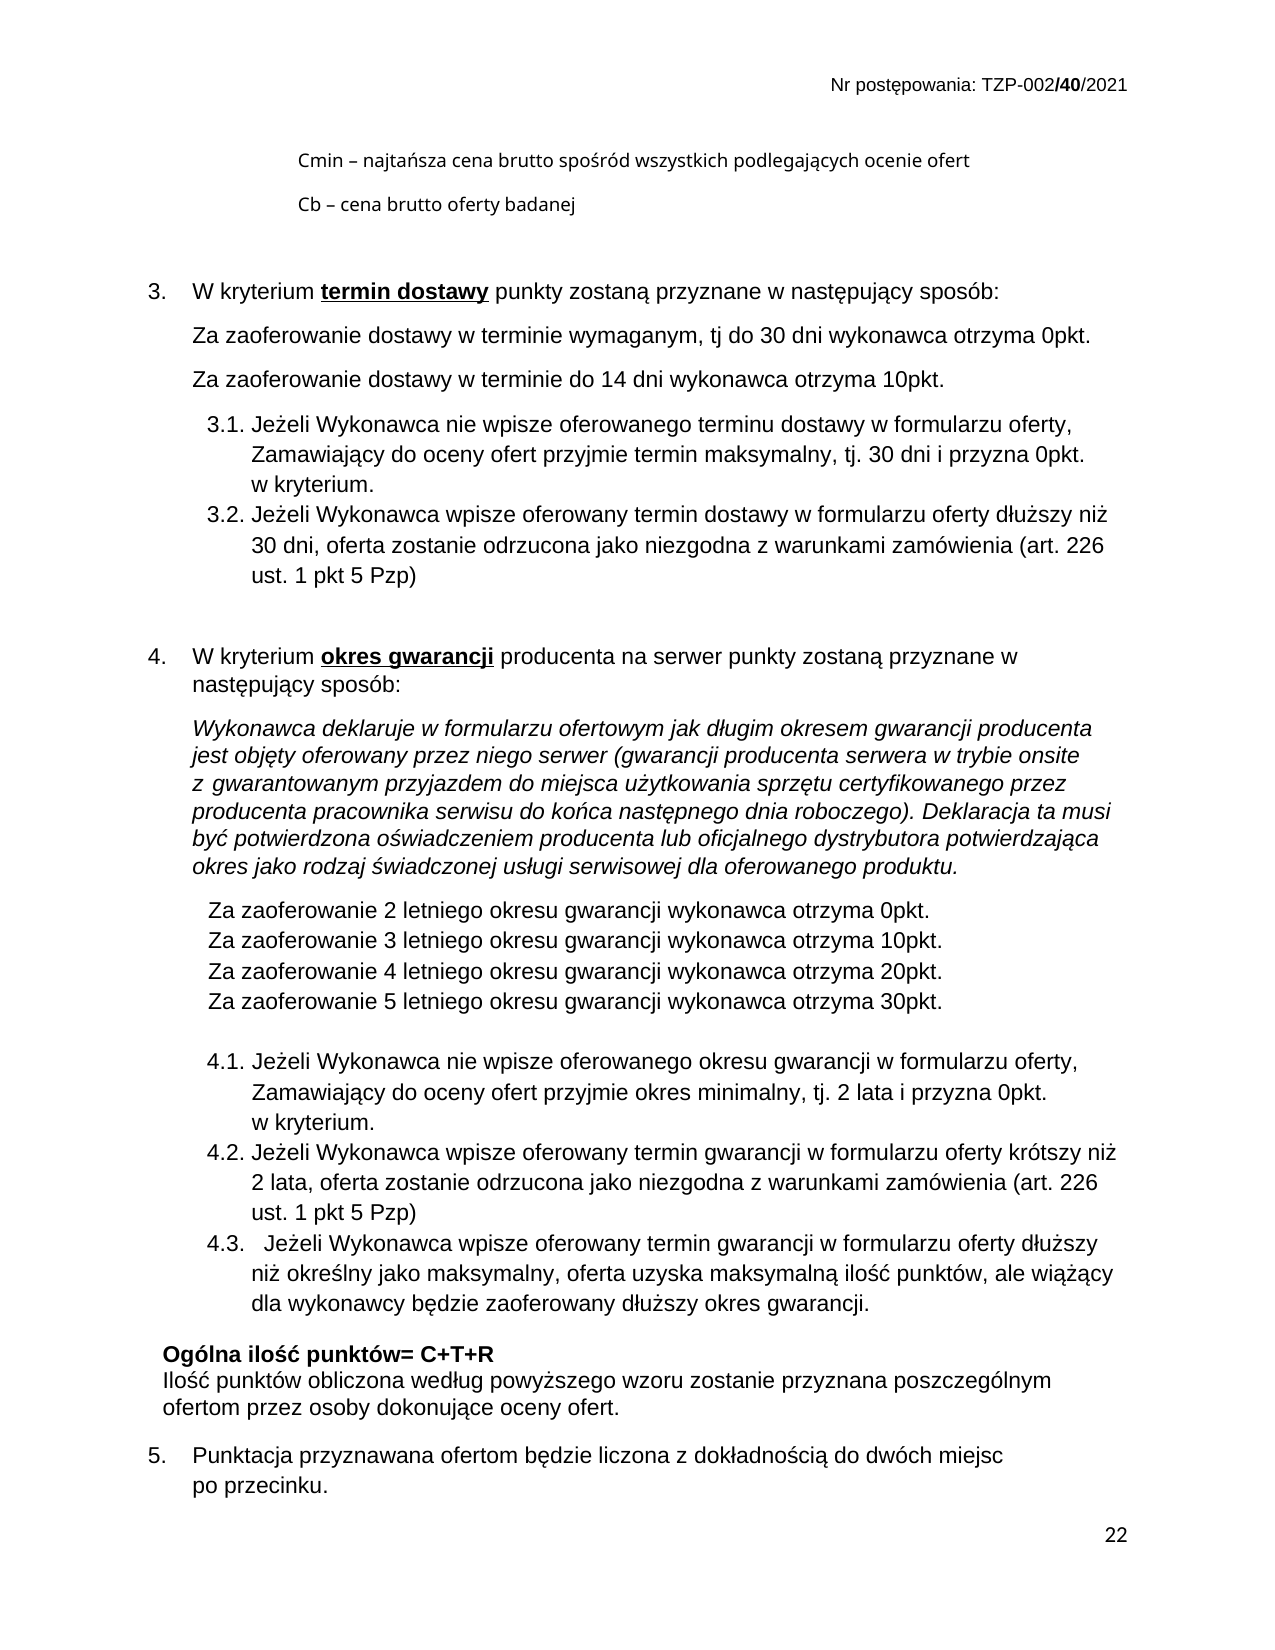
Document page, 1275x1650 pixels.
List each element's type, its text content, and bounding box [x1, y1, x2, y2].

text Cb – cena brutto oferty badanej [295, 191, 1127, 217]
text Za zaoferowanie dostawy w terminie do 14 dni wykonawca otrzyma 10pkt. [192, 366, 1127, 393]
text Ilość punktów obliczona według powyższego wzoru zostanie przyznana poszczególnym ofertom przez osoby dokonujące oceny ofert. [162, 1367, 1127, 1420]
list Jeżeli Wykonawca nie wpisze oferowanego terminu dostawy w formularzu oferty, Zamawiający do oceny ofert przyjmie termin maksymalny, tj. 30 dni i przyzna 0pkt. w kryterium. [207, 411, 1127, 497]
list Za zaoferowanie 3 letniego okresu gwarancji wykonawca otrzyma 10pkt. [208, 927, 1127, 954]
list Punktacja przyznawana ofertom będzie liczona z dokładnością do dwóch miejsc po przecinku. [148, 1442, 1127, 1498]
list Za zaoferowanie 5 letniego okresu gwarancji wykonawca otrzyma 30pkt. [208, 988, 1127, 1014]
list Jeżeli Wykonawca wpisze oferowany termin dostawy w formularzu oferty dłuższy niż 30 dni, oferta zostanie odrzucona jako niezgodna z warunkami zamówienia (art. 226 ust. 1 pkt 5 Pzp) [207, 501, 1127, 588]
list Jeżeli Wykonawca nie wpisze oferowanego okresu gwarancji w formularzu oferty, Zamawiający do oceny ofert przyjmie okres minimalny, tj. 2 lata i przyzna 0pkt. w kryterium. [207, 1048, 1127, 1135]
list W kryterium termin dostawy punkty zostaną przyznane w następujący sposób: [148, 278, 1127, 304]
list W kryterium okres gwarancji producenta na serwer punkty zostaną przyznane w następujący sposób: [148, 643, 1127, 697]
list Jeżeli Wykonawca wpisze oferowany termin gwarancji w formularzu oferty krótszy niż 2 lata, oferta zostanie odrzucona jako niezgodna z warunkami zamówienia (art. 226 ust. 1 pkt 5 Pzp) [207, 1139, 1127, 1226]
list Za zaoferowanie 4 letniego okresu gwarancji wykonawca otrzyma 20pkt. [208, 958, 1127, 984]
text Cmin – najtańsza cena brutto spośród wszystkich podlegających ocenie ofert [295, 148, 1127, 173]
text Wykonawca deklaruje w formularzu ofertowym jak długim okresem gwarancji producenta jest objęty oferowany przez niego serwer (gwarancji producenta serwera w trybie onsite z gwarantowanym przyjazdem do miejsca użytkowania sprzętu certyfikowanego przez producenta pracownika serwisu do końca następnego dnia roboczego). Deklaracja ta musi być potwierdzona oświadczeniem producenta lub oficjalnego dystrybutora potwierdzająca okres jako rodzaj świadczonej usługi serwisowej dla oferowanego produktu. [192, 715, 1127, 879]
list Za zaoferowanie 2 letniego okresu gwarancji wykonawca otrzyma 0pkt. [208, 897, 1127, 923]
text Ogólna ilość punktów= C+T+R [162, 1341, 1127, 1367]
text Za zaoferowanie dostawy w terminie wymaganym, tj do 30 dni wykonawca otrzyma 0pkt. [192, 322, 1127, 348]
list Jeżeli Wykonawca wpisze oferowany termin gwarancji w formularzu oferty dłuższy niż określny jako maksymalny, oferta uzyska maksymalną ilość punktów, ale wiążący dla wykonawcy będzie zaoferowany dłuższy okres gwarancji. [207, 1229, 1127, 1316]
